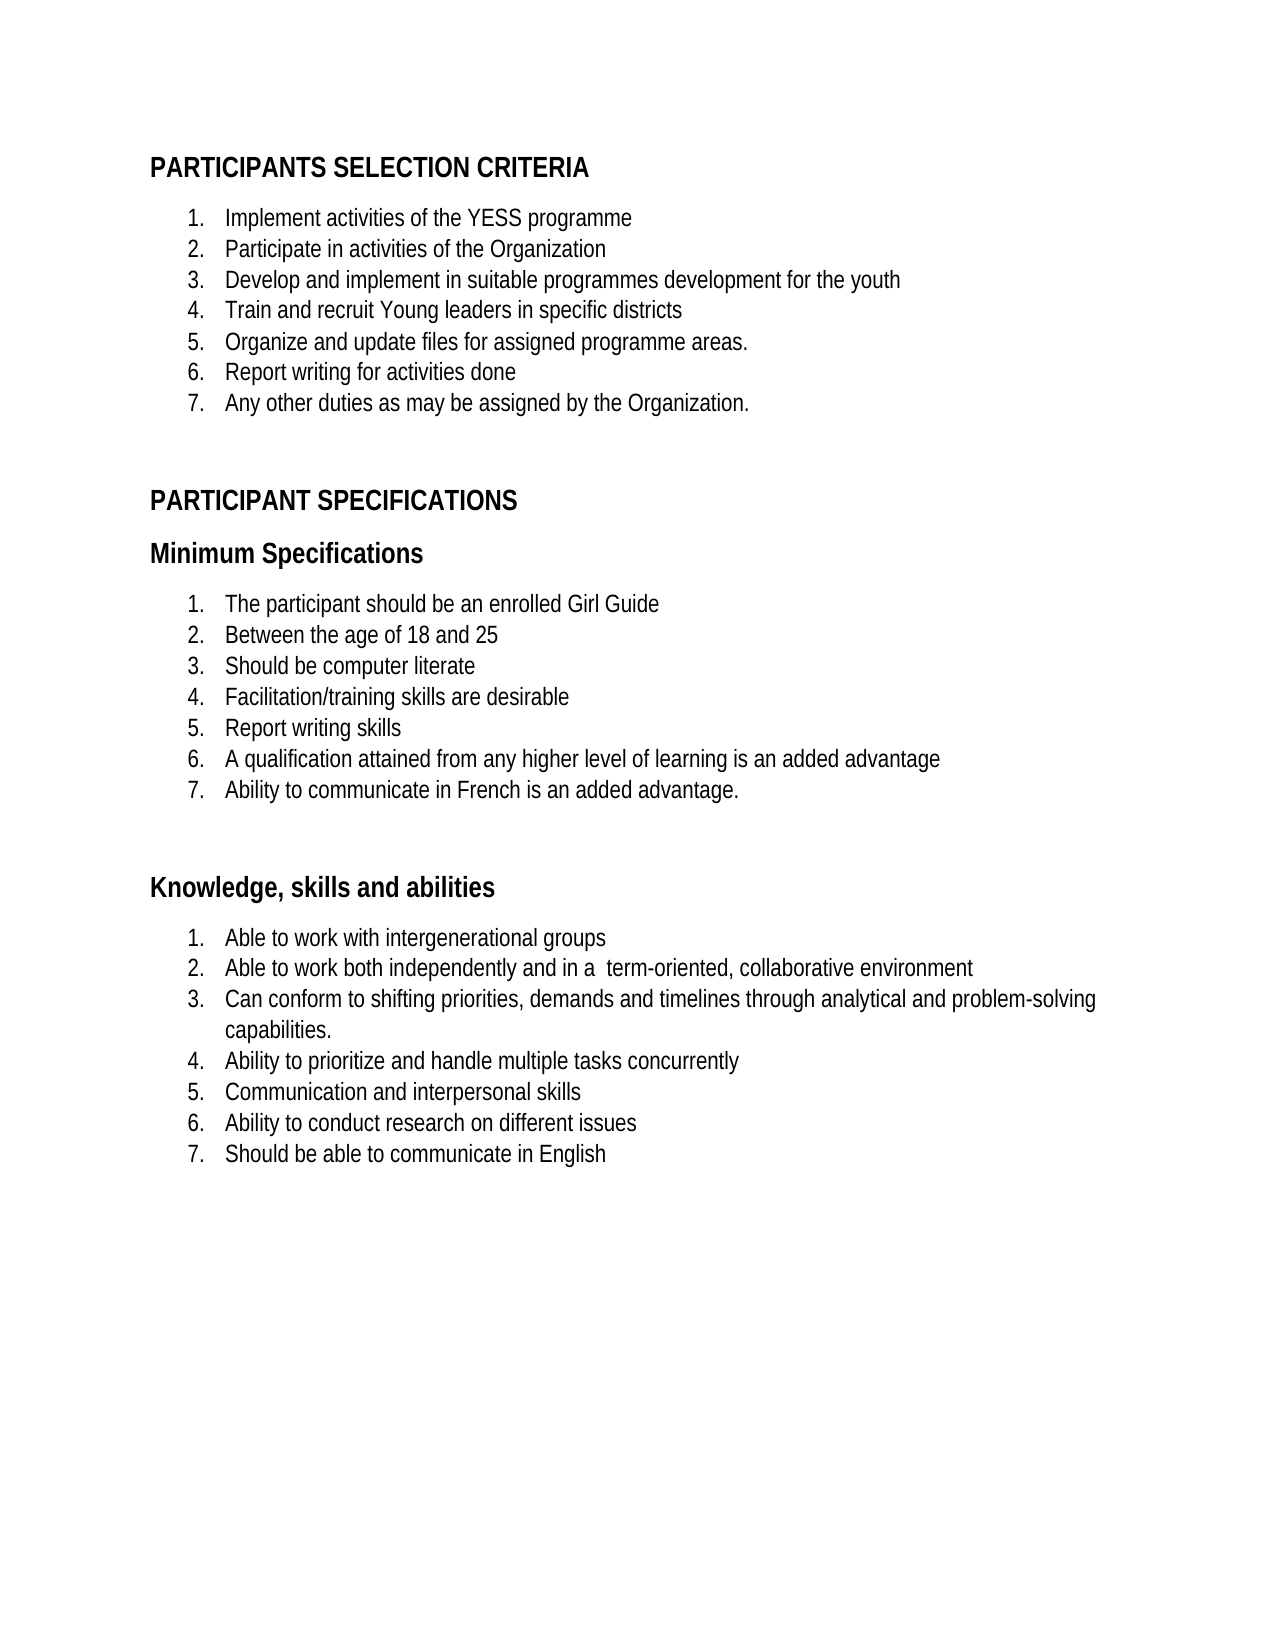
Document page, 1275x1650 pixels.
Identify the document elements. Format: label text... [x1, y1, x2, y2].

list Organize and update files for assigned programme areas. [187, 326, 1125, 355]
list Report writing skills [187, 713, 1125, 741]
list Between the age of 18 and 25 [187, 620, 1125, 648]
list Able to work both independently and in a term-oriented, collaborative environment [187, 953, 1125, 982]
list Train and recruit Young leaders in specific districts [187, 296, 1125, 324]
list Able to work with intergenerational groups [187, 922, 1125, 951]
list Communication and interpersonal skills [187, 1077, 1125, 1106]
text PARTICIPANT SPECIFICATIONS [150, 483, 1125, 517]
list A qualification attained from any higher level of learning is an added advantage [187, 744, 1125, 772]
list Can conform to shifting priorities, demands and timelines through analytical and problem-solving capabilities. [187, 984, 1125, 1044]
text Knowledge, skills and abilities [150, 870, 1125, 903]
list Should be able to communicate in English [187, 1139, 1125, 1168]
list Participate in activities of the Organization [187, 234, 1125, 262]
list Implement activities of the YESS programme [187, 203, 1125, 231]
list Should be computer literate [187, 651, 1125, 679]
list Facilitation/training skills are desirable [187, 682, 1125, 710]
list The participant should be an enrolled Girl Guide [187, 589, 1125, 618]
list Report writing for activities done [187, 357, 1125, 386]
text PARTICIPANTS SELECTION CRITERIA [150, 150, 1125, 183]
list Ability to communicate in French is an added advantage. [187, 774, 1125, 803]
list Ability to conduct research on different issues [187, 1108, 1125, 1137]
text Minimum Specifications [150, 536, 1125, 570]
list Ability to prioritize and handle multiple tasks concurrently [187, 1046, 1125, 1075]
list Develop and implement in suitable programmes development for the youth [187, 264, 1125, 293]
list Any other duties as may be assigned by the Organization. [187, 388, 1125, 417]
